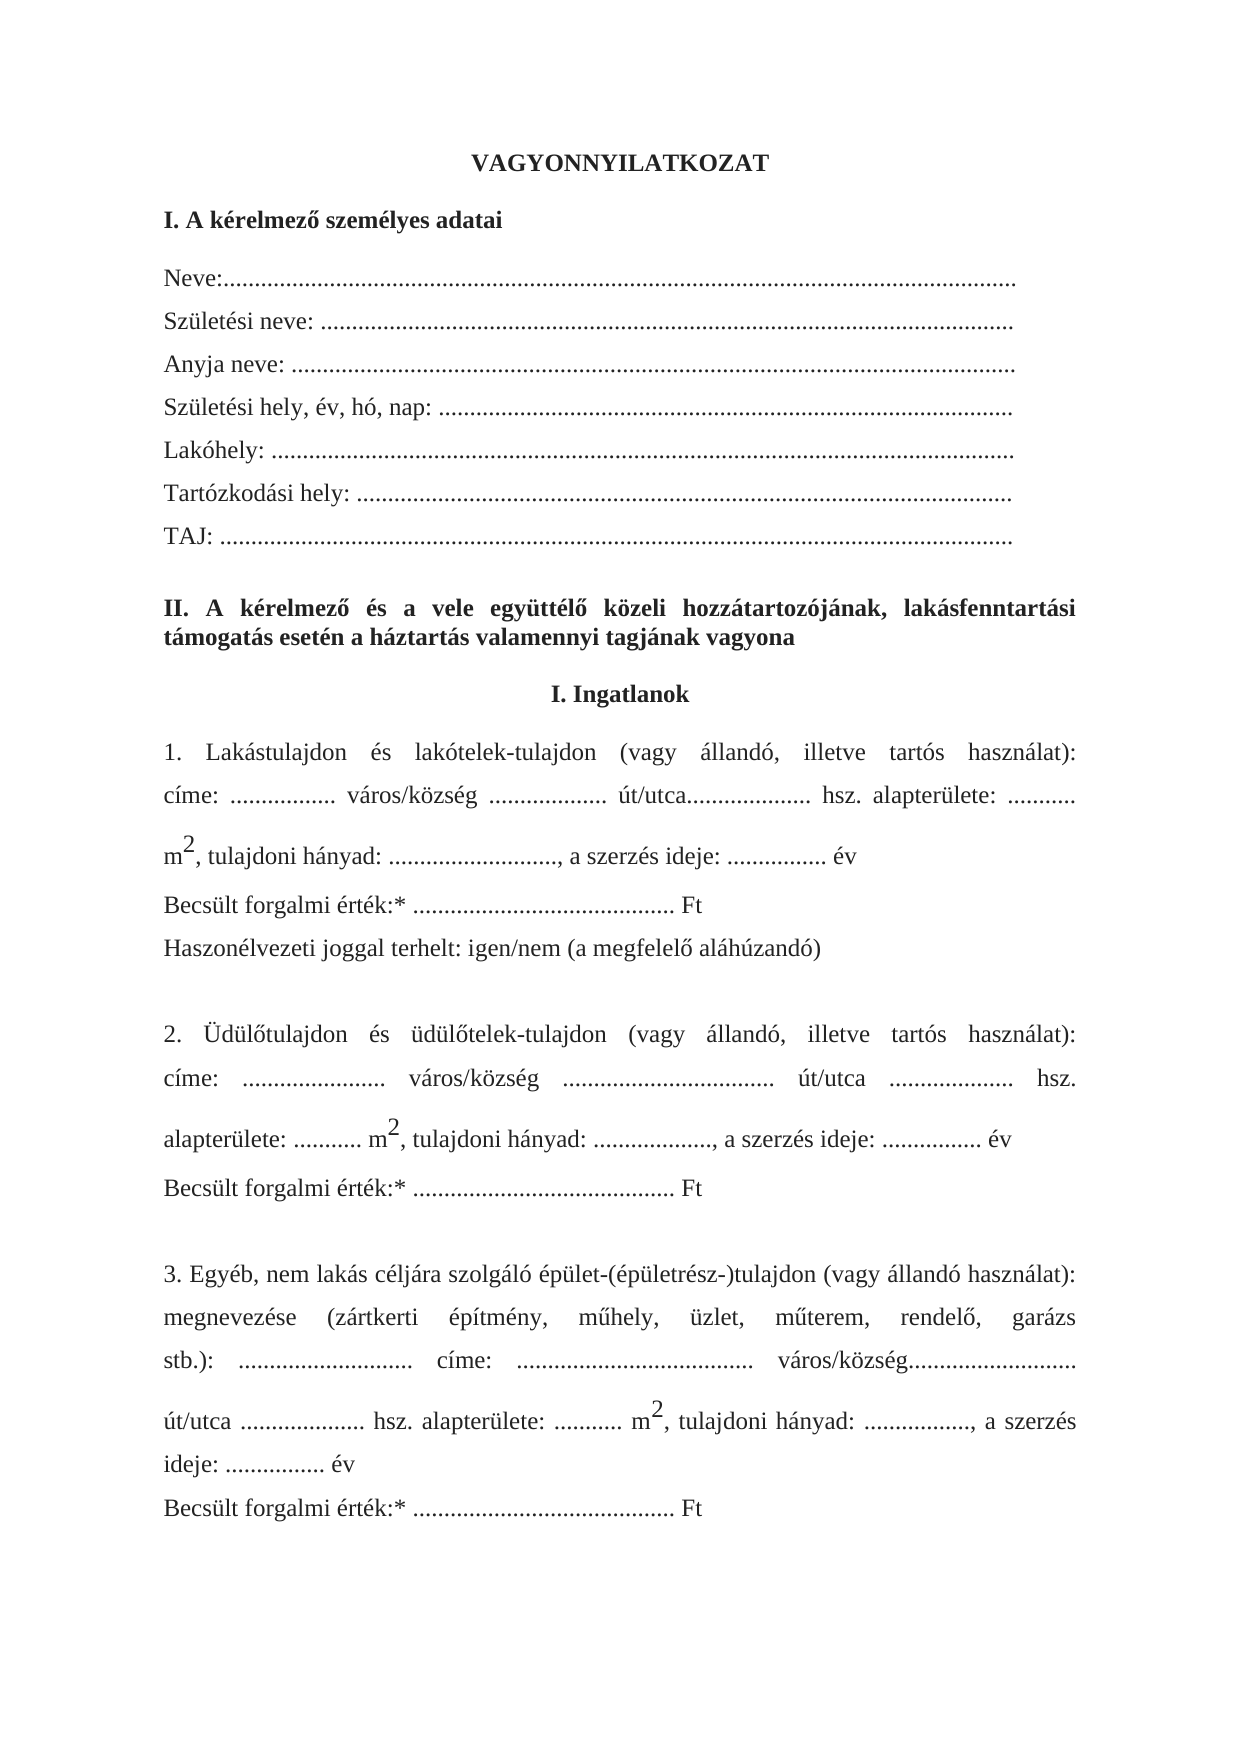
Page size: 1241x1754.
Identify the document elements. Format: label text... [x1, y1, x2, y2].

text Haszonélvezeti joggal terhelt: igen/nem (a megfelelő aláhúzandó) [163, 933, 1077, 962]
text Születési neve: ............................................................................................................... [163, 306, 1077, 334]
text Neve:............................................................................................................................... [163, 263, 1077, 291]
text I. Ingatlanok [163, 679, 1077, 708]
text Tartózkodási hely: ......................................................................................................... [163, 478, 1077, 507]
text Becsült forgalmi érték:* .......................................... Ft [163, 890, 1077, 919]
text 3. Egyéb, nem lakás céljára szolgáló épület-(épületrész-)tulajdon (vagy állandó használat): megnevezése (zártkerti építmény, műhely, üzlet, műterem, rendelő, garázs stb.): ............................ címe: ...................................... város/község........................... út/utca .................... hsz. alapterülete: ........... m2, tulajdoni hányad: ................., a szerzés ideje: ................ év [163, 1259, 1077, 1478]
text 2. Üdülőtulajdon és üdülőtelek-tulajdon (vagy állandó, illetve tartós használat): címe: ....................... város/község .................................. út/utca .................... hsz. alapterülete: ........... m2, tulajdoni hányad: ..................., a szerzés ideje: ................ év [163, 1019, 1077, 1152]
text 1. Lakástulajdon és lakótelek-tulajdon (vagy állandó, illetve tartós használat): címe: ................. város/község ................... út/utca.................... hsz. alapterülete: ........... m2, tulajdoni hányad: ..........................., a szerzés ideje: ................ év [163, 737, 1077, 870]
text Lakóhely: ....................................................................................................................... [163, 435, 1077, 464]
text Becsült forgalmi érték:* .......................................... Ft [163, 1493, 1077, 1521]
text Születési hely, év, hó, nap: ............................................................................................ [163, 392, 1077, 421]
text II. A kérelmező és a vele együttélő közeli hozzátartozójának, lakásfenntartási támogatás esetén a háztartás valamennyi tagjának vagyona [163, 593, 1077, 651]
text Anyja neve: .................................................................................................................... [163, 349, 1077, 378]
text Becsült forgalmi érték:* .......................................... Ft [163, 1173, 1077, 1202]
text I. A kérelmező személyes adatai [163, 205, 1077, 234]
text VAGYONNYILATKOZAT [163, 148, 1077, 176]
text TAJ: ............................................................................................................................... [163, 521, 1077, 550]
